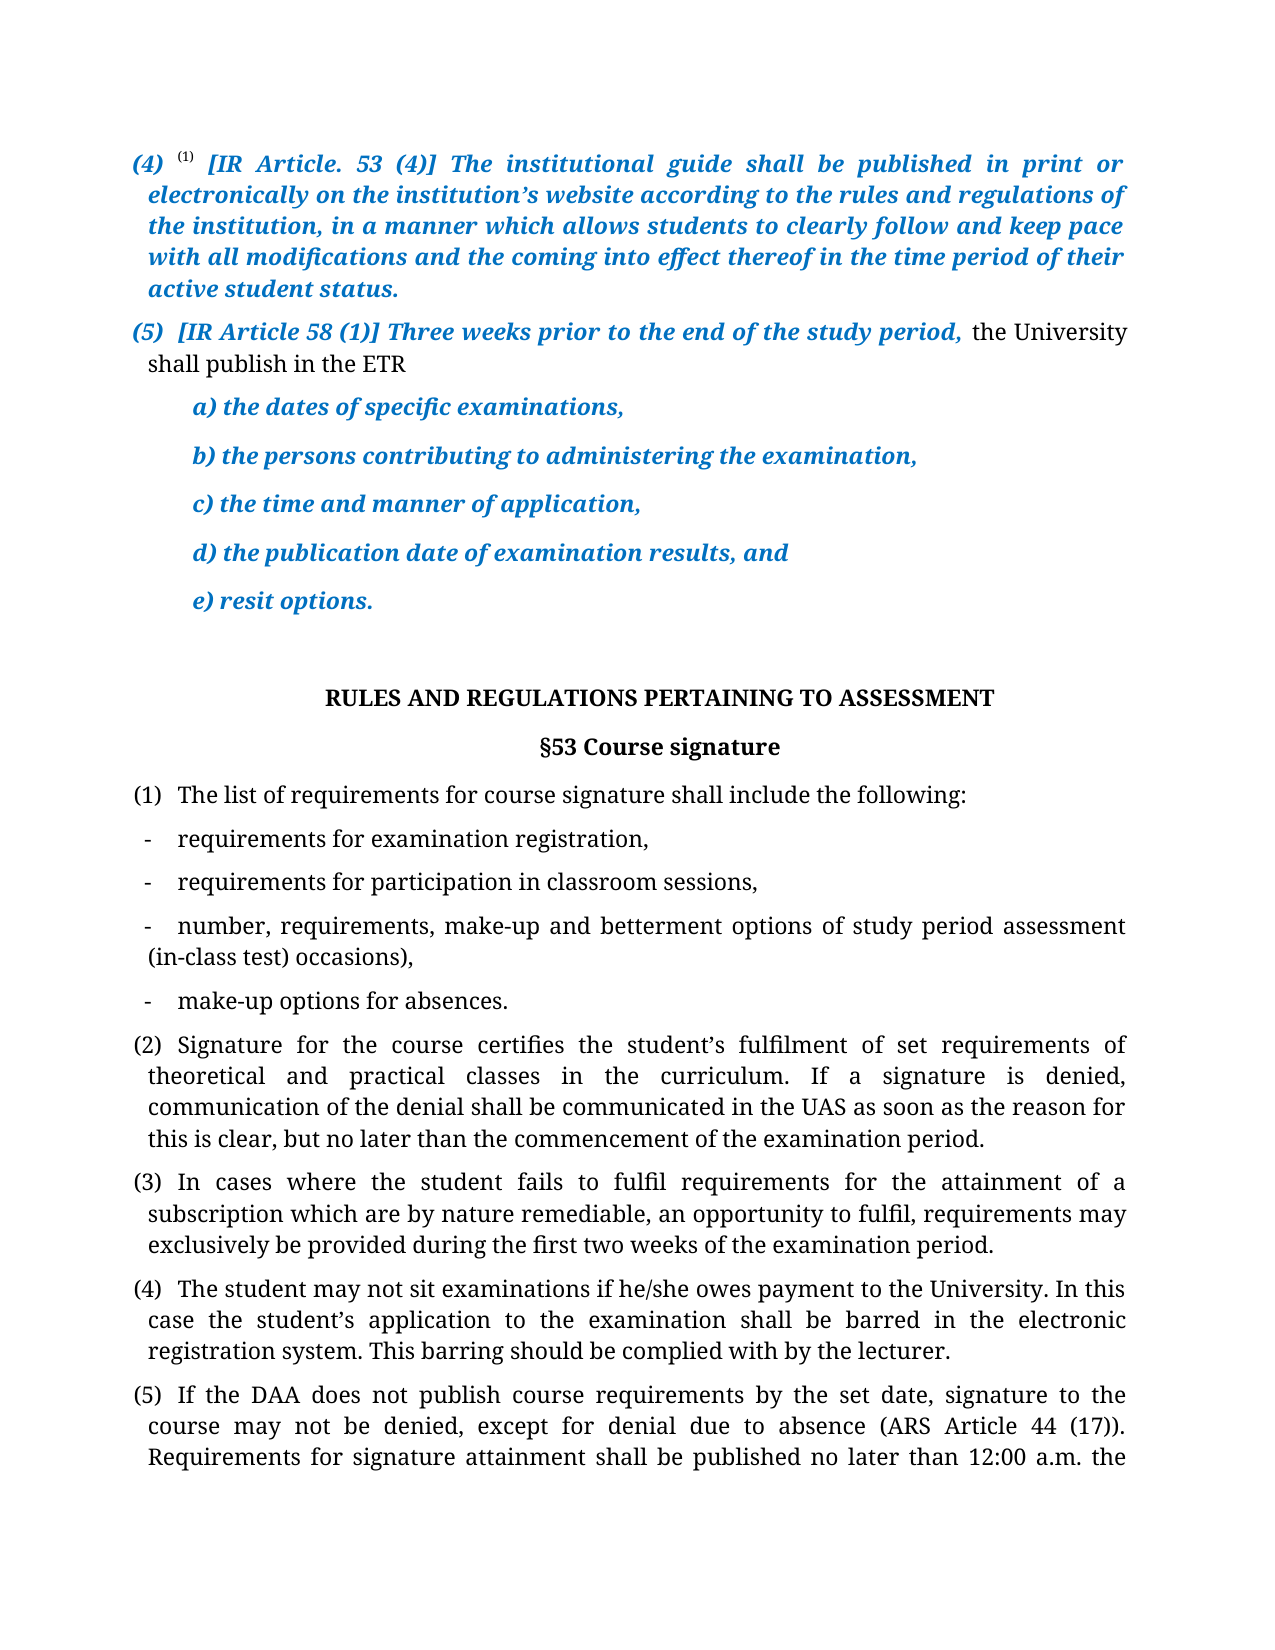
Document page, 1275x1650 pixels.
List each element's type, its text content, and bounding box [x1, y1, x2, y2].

text RULES AND REGULATIONS PERTAINING TO ASSESSMENT [148, 682, 1127, 713]
text e) resit options. [148, 585, 1127, 616]
list In cases where the student fails to fulfil requirements for the attainment of a subscription which are by nature remediable, an opportunity to fulfil, requirements may exclusively be provided during the first two weeks of the examination period. [148, 1166, 1127, 1260]
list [148, 1379, 1127, 1473]
list Signature for the course certifies the student’s fulfilment of set requirements of theoretical and practical classes in the curriculum. If a signature is denied, communication of the denial shall be communicated in the UAS as soon as the reason for this is clear, but no later than the commencement of the examination period. [148, 1029, 1127, 1154]
list requirements for participation in classroom sessions, [148, 866, 1127, 898]
list make-up options for absences. [148, 985, 1127, 1016]
list number, requirements, make-up and betterment options of study period assessment (in-class test) occasions), [148, 910, 1127, 973]
list The list of requirements for course signature shall include the following: [148, 779, 1127, 810]
text a) the dates of specific examinations, [148, 391, 1127, 423]
text c) the time and manner of application, [148, 488, 1127, 519]
text §53 Course signature [148, 730, 1127, 762]
list The student may not sit examinations if he/she owes payment to the University. In this case the student’s application to the examination shall be barred in the electronic registration system. This barring should be complied with by the lecturer. [148, 1273, 1127, 1366]
list (1) [IR Article. 53 (4)] The institutional guide shall be published in print or electronically on the institution’s website according to the rules and regulations of the institution, in a manner which allows students to clearly follow and keep pace with all modifications and the coming into effect thereof in the time period of their active student status. [148, 148, 1127, 304]
text d) the publication date of examination results, and [148, 537, 1127, 568]
text b) the persons contributing to administering the examination, [148, 440, 1127, 471]
list [IR Article 58 (1)] Three weeks prior to the end of the study period, the University shall publish in the ETR [148, 316, 1127, 379]
list requirements for examination registration, [148, 823, 1127, 854]
